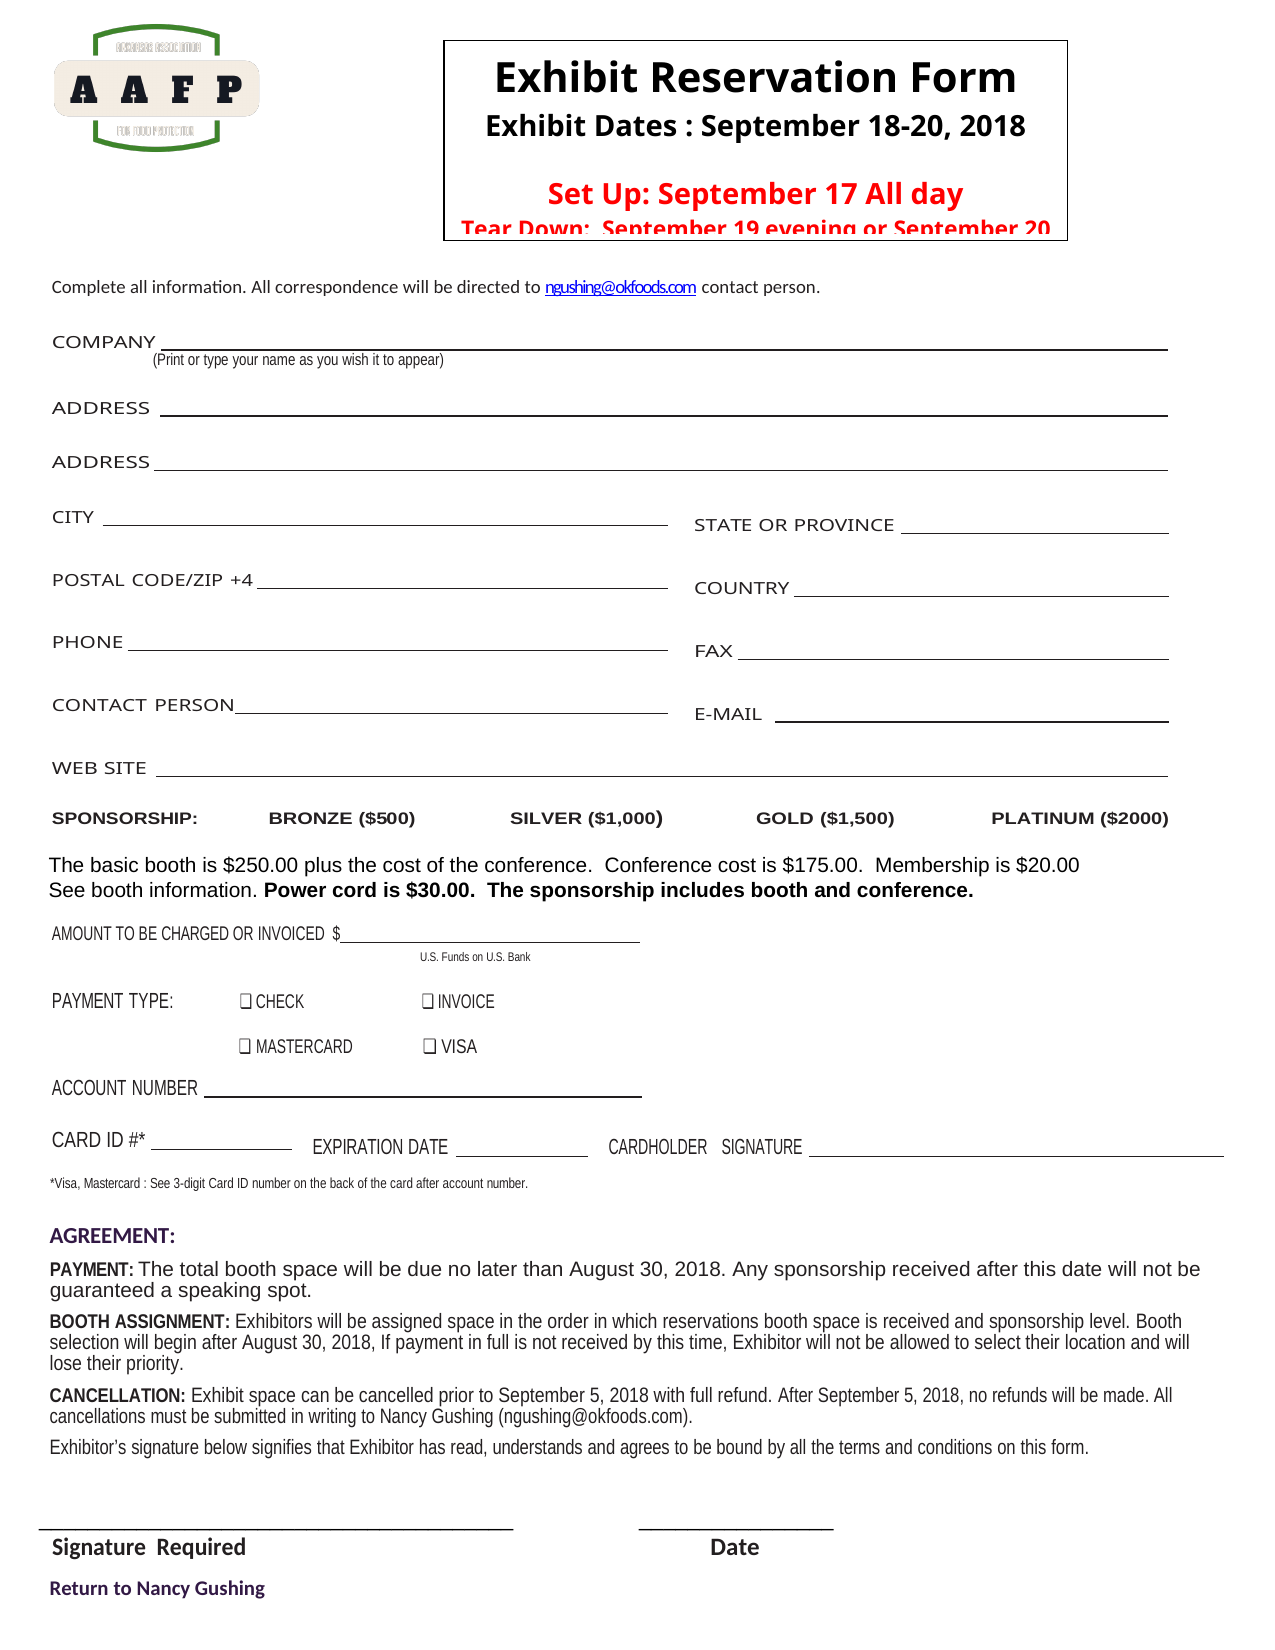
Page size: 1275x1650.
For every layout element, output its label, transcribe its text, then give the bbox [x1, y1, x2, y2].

text Exhibitor’s signature below signifies that Exhibitor has read, understands and agrees to be bound by all the terms and conditions on this form. [49, 1438, 1167, 1459]
text CONTACT PERSON [52, 694, 669, 717]
text PAYMENT TYPE: ❏ CHECK ❏ INVOICE [52, 988, 530, 1015]
text CANCELLATION: Exhibit space can be cancelled prior to September 5, 2018 with full refund. After September 5, 2018, no refunds will be made. All cancellations must be submitted in writing to Nancy Gushing (ngushing@okfoods.com). [49, 1386, 1175, 1428]
text See booth information. Power cord is $30.00. The sponsorship includes booth and conference. [48, 878, 1236, 902]
text PHONE [52, 631, 669, 654]
text E-MAIL [694, 702, 1236, 725]
subtitle ACCOUNT NUMBER [52, 1074, 1236, 1100]
text COMPANY [52, 334, 1236, 352]
text Complete all information. All correspondence will be directed to ngushing@okfoods.com contact person. [52, 276, 1175, 298]
text AGREEMENT: [49, 1221, 1236, 1249]
text _______________________________________ ________________ [39, 1506, 1236, 1532]
text WEB SITE [52, 757, 1236, 779]
text EXPIRATION DATE [312, 1134, 588, 1159]
text The basic booth is $250.00 plus the cost of the conference. Conference cost is $175.00. Membership is $20.00 [48, 853, 1236, 877]
text FAX [694, 639, 1236, 662]
text Signature Required Date [52, 1532, 1236, 1562]
text BOOTH ASSIGNMENT: Exhibitors will be assigned space in the order in which reservations booth space is received and sponsorship level. Booth selection will begin after August 30, 2018, If payment in full is not received by this time, Exhibitor will not be allowed to select their location and will lose their priority. [49, 1312, 1211, 1374]
text COUNTRY [694, 577, 1236, 599]
text SPONSORSHIP: BRONZE ($500) SILVER ($1,000) GOLD ($1,500) PLATINUM ($2000) [52, 807, 1236, 828]
text POSTAL CODE/ZIP +4 [52, 568, 669, 591]
text ADDRESS [52, 396, 1236, 419]
text CITY [52, 506, 669, 528]
subtitle Return to Nancy Gushing [49, 1575, 385, 1600]
text ❏ MASTERCARD ❏ VISA [239, 1033, 1236, 1060]
text U.S. Funds on U.S. Bank [39, 950, 530, 964]
text STATE OR PROVINCE [694, 514, 1236, 536]
text CARD ID #* [52, 1127, 292, 1152]
picture [38, 15, 275, 162]
text PAYMENT: The total booth space will be due no later than August 30, 2018. Any sponsorship received after this date will not be guaranteed a speaking spot. [49, 1260, 1211, 1302]
text CARDHOLDER SIGNATURE [608, 1134, 1236, 1159]
text (Print or type your name as you wish it to appear) [153, 352, 1236, 369]
text *Visa, Mastercard : See 3-digit Card ID number on the back of the card after account number. [50, 1174, 1236, 1191]
text ADDRESS [52, 451, 1236, 474]
text AMOUNT TO BE CHARGED OR INVOICED $ [52, 922, 1236, 944]
